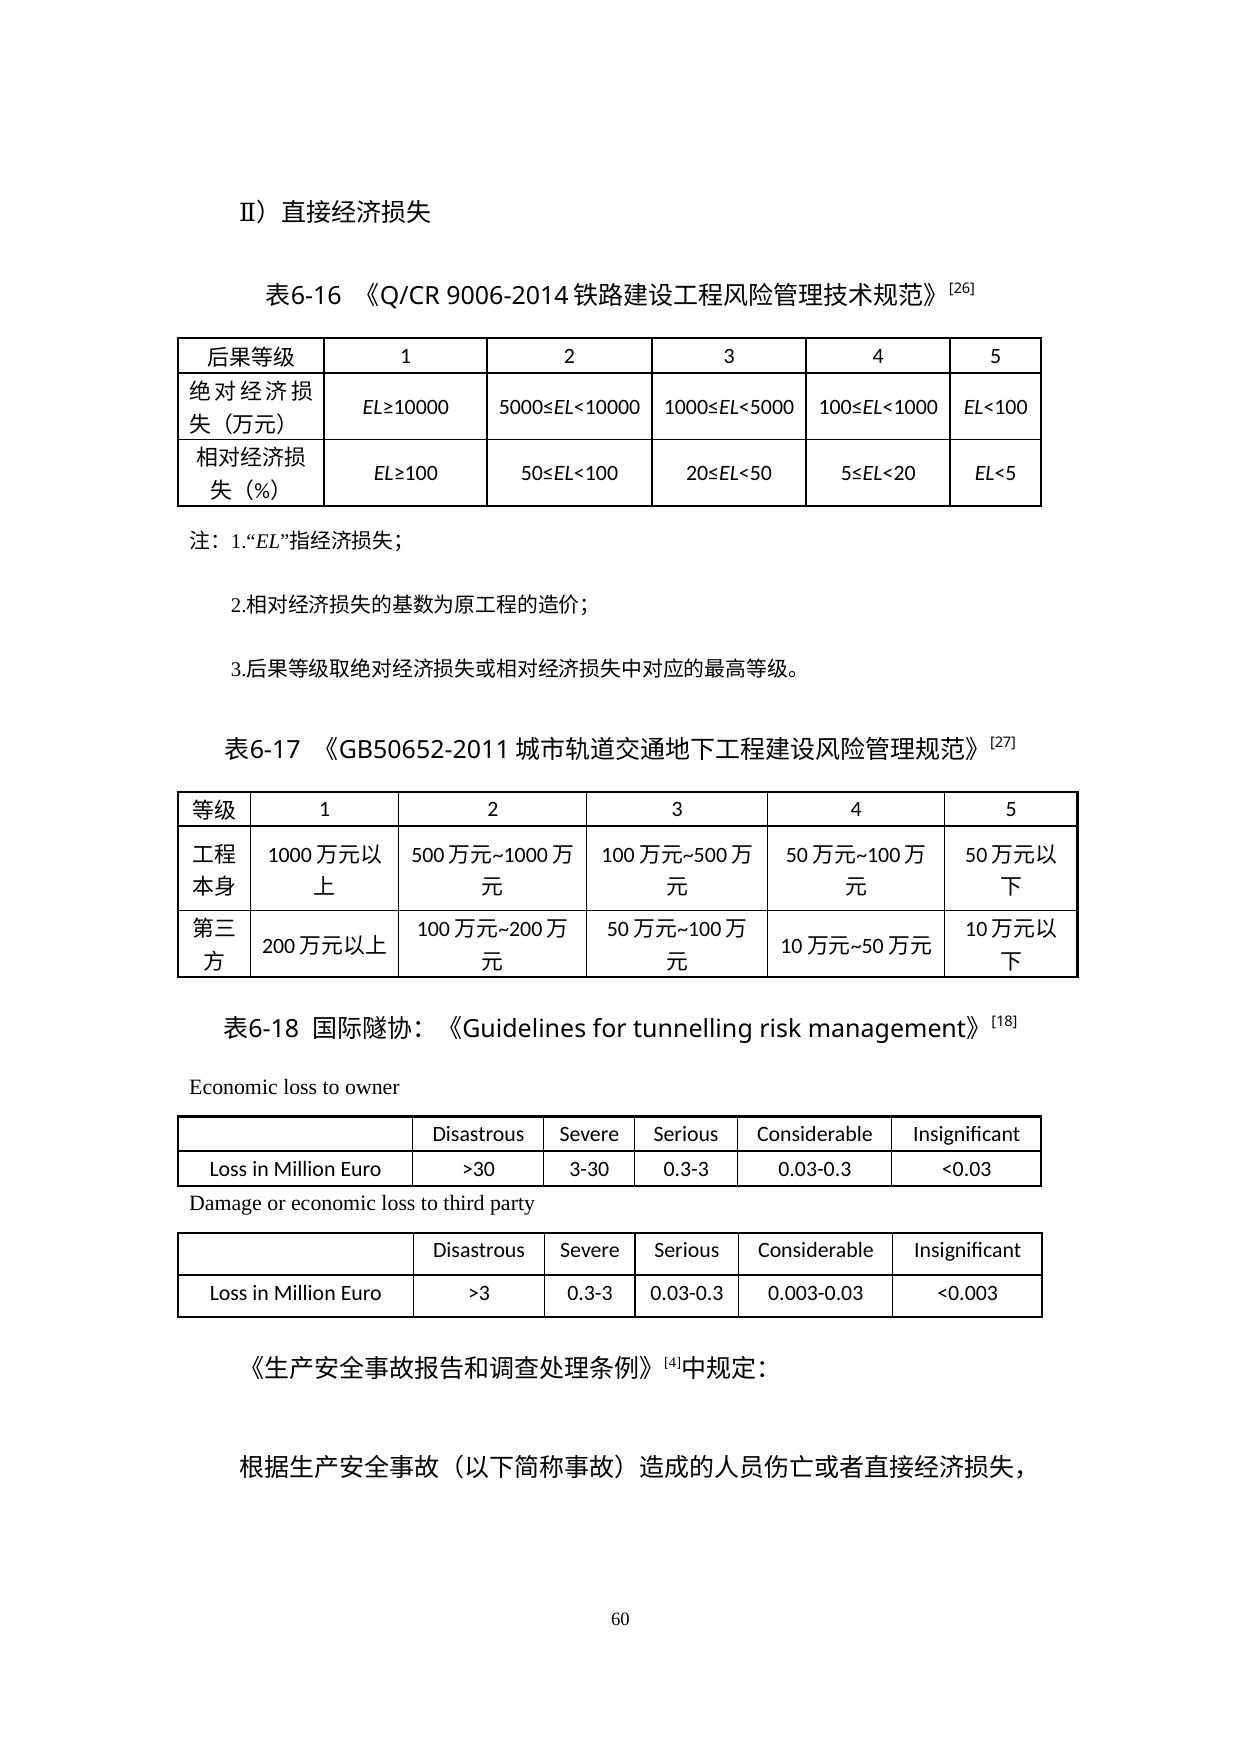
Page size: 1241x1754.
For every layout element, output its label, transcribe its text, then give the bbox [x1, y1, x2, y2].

table_cell 0.03-0.3 [738, 1152, 891, 1184]
table_header 3 [587, 793, 767, 825]
table_cell 20≤EL<50 [653, 440, 805, 505]
table_header 5 [951, 339, 1040, 372]
table_cell 50万元~100万元 [768, 827, 944, 910]
table_cell EL≥100 [325, 440, 486, 505]
table_header Severe [544, 1118, 634, 1150]
table_header 4 [768, 793, 944, 825]
table_cell 5000≤EL<10000 [488, 374, 651, 439]
table_header [179, 1118, 412, 1150]
table_cell 50万元以下 [945, 827, 1076, 910]
text Economic loss to owner [189, 1070, 1051, 1103]
table_cell 1000≤EL<5000 [653, 374, 805, 439]
table_header 1 [325, 339, 486, 372]
table_cell 相对经济损失（%） [179, 440, 323, 505]
table_cell EL<100 [951, 374, 1040, 439]
table_header Insignificant [892, 1118, 1040, 1150]
table_header Serious [636, 1234, 738, 1274]
table_header Serious [635, 1118, 737, 1150]
table_cell 50≤EL<100 [488, 440, 651, 505]
table_header Disastrous [414, 1234, 544, 1274]
table_cell 工程本身 [179, 827, 250, 910]
table_cell 5≤EL<20 [807, 440, 949, 505]
table_header 2 [399, 793, 586, 825]
table_header 1 [251, 793, 398, 825]
table_cell 0.03-0.3 [636, 1276, 738, 1316]
table_cell <0.003 [893, 1276, 1041, 1316]
table_cell 3-30 [544, 1152, 634, 1184]
text 注：1.“EL”指经济损失； [189, 523, 1051, 556]
table_header 2 [488, 339, 651, 372]
table_header [179, 1234, 413, 1274]
table_header 等级 [179, 793, 250, 825]
table_cell 50万元~100万元 [587, 911, 767, 976]
table_header 4 [807, 339, 949, 372]
table_cell EL<5 [951, 440, 1040, 505]
table_cell 100≤EL<1000 [807, 374, 949, 439]
text 3.后果等级取绝对经济损失或相对经济损失中对应的最高等级。 [189, 651, 1051, 683]
table_cell 200万元以上 [251, 911, 398, 976]
table_header 后果等级 [179, 339, 323, 372]
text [189, 1433, 1051, 1498]
table_cell 绝对经济损失（万元） [179, 374, 323, 439]
table_cell 500万元~1000万元 [399, 827, 586, 910]
table_cell EL≥10000 [325, 374, 486, 439]
table_header 3 [653, 339, 805, 372]
table_cell <0.03 [892, 1152, 1040, 1184]
table_cell Loss in Million Euro [179, 1276, 413, 1316]
table_cell >30 [413, 1152, 543, 1184]
table_cell 第三方 [179, 911, 250, 976]
table_header 5 [945, 793, 1076, 825]
table_cell 0.3-3 [635, 1152, 737, 1184]
table_cell 1000万元以上 [251, 827, 398, 910]
table_cell 10万元以下 [945, 911, 1076, 976]
table_cell Loss in Million Euro [179, 1152, 412, 1184]
text Ⅱ）直接经济损失 [189, 178, 1051, 243]
text 《生产安全事故报告和调查处理条例》[4]中规定： [189, 1334, 1051, 1399]
table_cell 0.3-3 [545, 1276, 634, 1316]
table_cell 10万元~50万元 [768, 911, 944, 976]
table_header Disastrous [413, 1118, 543, 1150]
text 2.相对经济损失的基数为原工程的造价； [189, 587, 1051, 619]
table_header Severe [545, 1234, 634, 1274]
table_cell 0.003-0.03 [739, 1276, 892, 1316]
text Damage or economic loss to third party [189, 1187, 1051, 1219]
table_cell 100万元~500万元 [587, 827, 767, 910]
table_cell >3 [414, 1276, 544, 1316]
table_header Insignificant [893, 1234, 1041, 1274]
table_cell 100万元~200万元 [399, 911, 586, 976]
table_header Considerable [739, 1234, 892, 1274]
table_header Considerable [738, 1118, 891, 1150]
